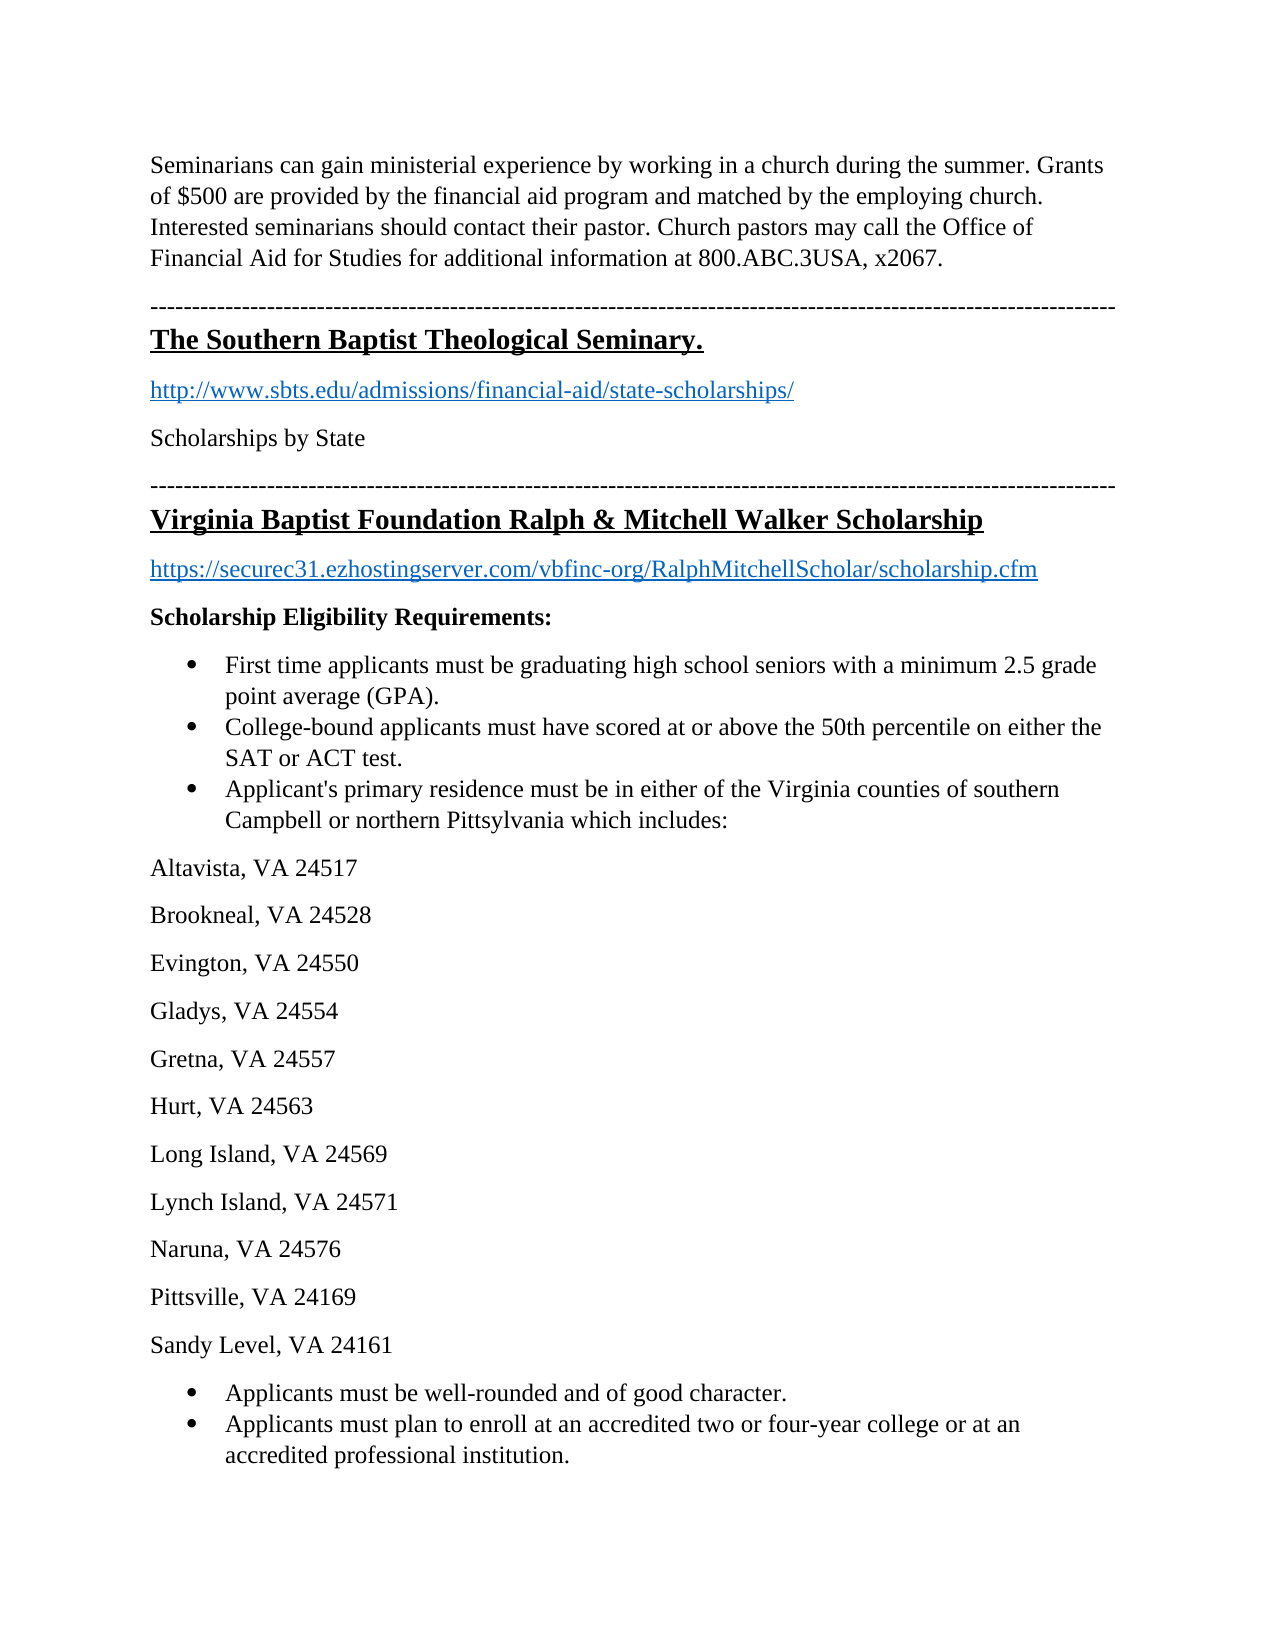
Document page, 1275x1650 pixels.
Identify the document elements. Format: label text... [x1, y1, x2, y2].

text https://securec31.ezhostingserver.com/vbfinc-org/RalphMitchellScholar/scholarship.cfm [150, 554, 1125, 583]
text Naruna, VA 24576 [150, 1234, 1125, 1263]
list Applicant's primary residence must be in either of the Virginia counties of southern Campbell or northern Pittsylvania which includes: [187, 774, 1125, 834]
text Long Island, VA 24569 [150, 1139, 1125, 1168]
text --------------------------------------------------------------------------------------------------------------------Virginia Baptist Foundation Ralph & Mitchell Walker Scholarship [150, 470, 1125, 535]
list College-bound applicants must have scored at or above the 50th percentile on either the SAT or ACT test. [187, 712, 1125, 772]
list Applicants must be well-rounded and of good character. [187, 1378, 1125, 1406]
text Lynch Island, VA 24571 [150, 1187, 1125, 1216]
text Pittsville, VA 24169 [150, 1282, 1125, 1311]
text Scholarship Eligibility Requirements: [150, 602, 1125, 631]
text Hurt, VA 24563 [150, 1091, 1125, 1120]
list Applicants must plan to enroll at an accredited two or four-year college or at an accredited professional institution. [187, 1409, 1125, 1468]
list First time applicants must be graduating high school seniors with a minimum 2.5 grade point average (GPA). [187, 650, 1125, 710]
text http://www.sbts.edu/admissions/financial-aid/state-scholarships/ [150, 375, 1125, 404]
text Evington, VA 24550 [150, 948, 1125, 977]
text Scholarships by State [150, 423, 1125, 451]
text Sandy Level, VA 24161 [150, 1330, 1125, 1359]
text Brookneal, VA 24528 [150, 901, 1125, 929]
text Gladys, VA 24554 [150, 996, 1125, 1025]
text Seminarians can gain ministerial experience by working in a church during the summer. Grants of $500 are provided by the financial aid program and matched by the employing church. Interested seminarians should contact their pastor. Church pastors may call the Office of Financial Aid for Studies for additional information at 800.ABC.3USA, x2067. [150, 150, 1125, 272]
text --------------------------------------------------------------------------------------------------------------------The Southern Baptist Theological Seminary. [150, 291, 1125, 356]
text Gretna, VA 24557 [150, 1044, 1125, 1072]
text Altavista, VA 24517 [150, 853, 1125, 882]
